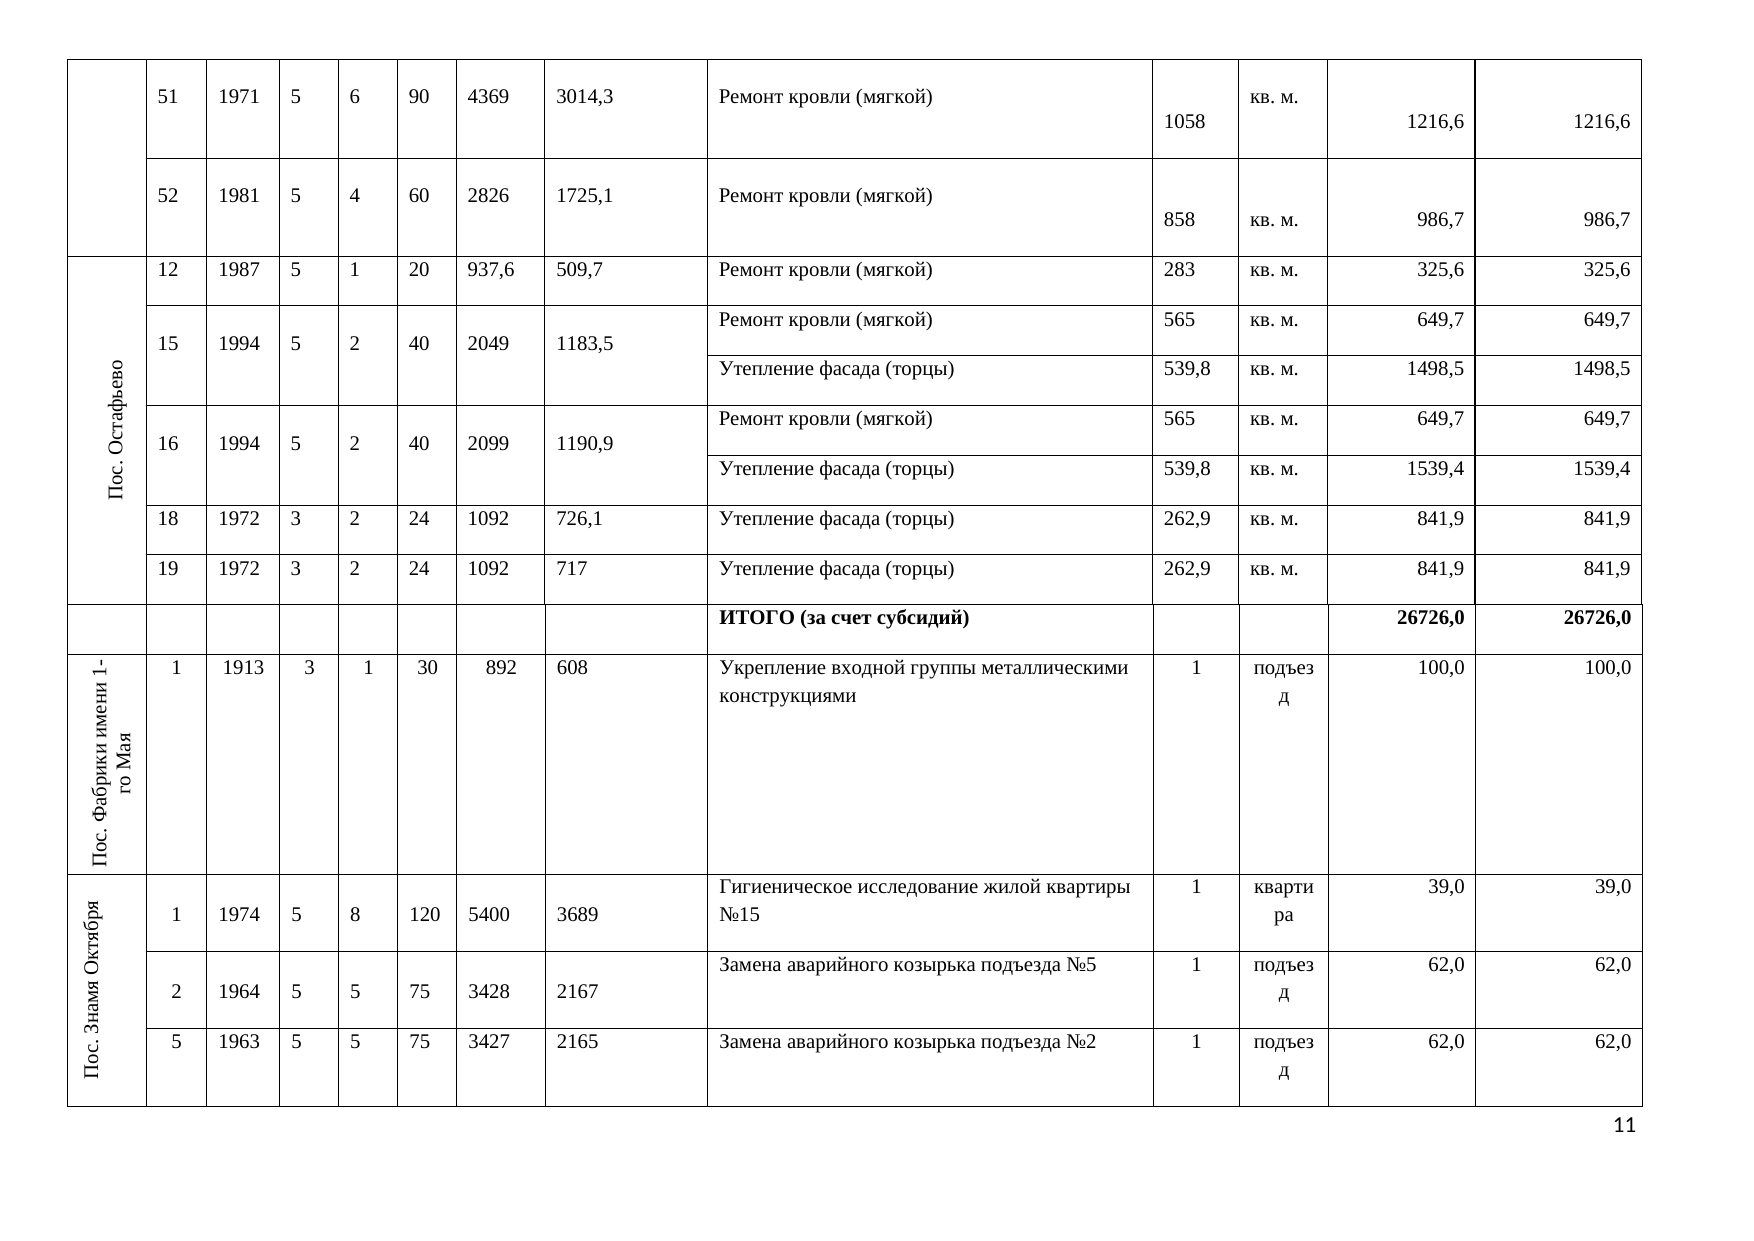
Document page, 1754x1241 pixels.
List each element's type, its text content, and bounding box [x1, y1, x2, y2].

table_cell подъезд [1240, 655, 1328, 873]
table_cell 841,9 [1328, 555, 1474, 604]
table_cell 509,7 [545, 257, 707, 305]
table_cell 726,1 [545, 506, 707, 554]
table_cell Утепление фасада (торцы) [708, 506, 1152, 554]
table_cell [147, 605, 206, 654]
table_cell 325,6 [1476, 257, 1641, 305]
table_cell 1972 [207, 506, 279, 554]
table_cell 986,7 [1328, 159, 1474, 256]
table_cell 5 [280, 952, 338, 1028]
table_cell 24 [398, 506, 456, 554]
table_cell 325,6 [1328, 257, 1474, 305]
table_cell 1963 [207, 1029, 279, 1106]
table_cell 2167 [546, 952, 707, 1028]
table_cell 1539,4 [1328, 456, 1474, 504]
table_cell [457, 605, 545, 654]
table_cell 40 [398, 406, 456, 504]
table_cell 30 [398, 655, 456, 873]
table_cell 20 [398, 257, 456, 305]
table_cell 1971 [207, 60, 279, 157]
table_cell подъезд [1240, 952, 1328, 1028]
table_cell 18 [147, 506, 206, 554]
table_cell 5 [280, 406, 338, 504]
table_cell Укрепление входной группы металлическими конструкциями [708, 655, 1153, 873]
table_cell 539,8 [1153, 356, 1238, 405]
table_cell Пос. Остафьево [68, 257, 146, 604]
table_cell 841,9 [1328, 506, 1474, 554]
table_cell 986,7 [1476, 159, 1641, 256]
table_cell кв. м. [1239, 406, 1327, 455]
table_cell 4 [339, 159, 397, 256]
table_cell 1 [147, 875, 206, 951]
table_cell кв. м. [1239, 257, 1327, 305]
table_cell 39,0 [1476, 875, 1642, 951]
table_cell 1216,6 [1328, 60, 1474, 157]
table_cell 26726,0 [1476, 605, 1642, 654]
table_cell 90 [398, 60, 456, 157]
table_cell 2 [339, 506, 397, 554]
table_cell Ремонт кровли (мягкой) [708, 60, 1152, 157]
table_cell кв. м. [1239, 555, 1327, 604]
table_cell 39,0 [1329, 875, 1475, 951]
table_cell 51 [147, 60, 206, 157]
table_cell 1 [1154, 1029, 1239, 1106]
table_cell подъезд [1240, 1029, 1328, 1106]
table_cell кв. м. [1239, 306, 1327, 355]
table_cell кв. м. [1239, 456, 1327, 504]
table_cell ИТОГО (за счет субсидий) [708, 605, 1153, 654]
table_cell 1987 [207, 257, 279, 305]
table_cell 5 [339, 952, 397, 1028]
table_cell 5 [280, 257, 338, 305]
table_cell 3 [280, 555, 338, 604]
table_cell [398, 605, 456, 654]
table_cell квартира [1240, 875, 1328, 951]
table_cell 2826 [457, 159, 544, 256]
table_cell 1058 [1153, 60, 1238, 157]
table_cell 5 [280, 1029, 338, 1106]
table_cell 62,0 [1329, 1029, 1475, 1106]
table_cell 2165 [546, 1029, 707, 1106]
table_cell 5 [280, 60, 338, 157]
table_cell 649,7 [1328, 306, 1474, 355]
table_cell кв. м. [1239, 60, 1327, 157]
table_cell 3 [280, 655, 338, 873]
table_cell 24 [398, 555, 456, 604]
table_cell 2099 [457, 406, 544, 504]
table_cell 1994 [207, 306, 279, 405]
table_cell Пос. Знамя Октября [68, 875, 146, 1106]
table_cell кв. м. [1239, 159, 1327, 256]
table_cell 937,6 [457, 257, 544, 305]
table_cell 52 [147, 159, 206, 256]
table_cell 1216,6 [1476, 60, 1641, 157]
table_cell 892 [457, 655, 545, 873]
table_cell 539,8 [1153, 456, 1238, 504]
table_cell Утепление фасада (торцы) [708, 356, 1152, 405]
table_cell 1 [147, 655, 206, 873]
table_cell [280, 605, 338, 654]
table_cell Ремонт кровли (мягкой) [708, 257, 1152, 305]
table_cell [207, 605, 279, 654]
table_cell 649,7 [1476, 406, 1641, 455]
table_cell 5 [339, 1029, 397, 1106]
table_cell 8 [339, 875, 397, 951]
table_cell [1154, 605, 1239, 654]
table_cell 3427 [457, 1029, 545, 1106]
table_cell 3689 [546, 875, 707, 951]
table_cell 841,9 [1476, 506, 1641, 554]
table_cell Утепление фасада (торцы) [708, 456, 1152, 504]
table_cell 1994 [207, 406, 279, 504]
table_cell 1190,9 [545, 406, 707, 504]
table_cell 3 [280, 506, 338, 554]
table_cell Замена аварийного козырька подъезда №5 [708, 952, 1153, 1028]
table_cell 26726,0 [1329, 605, 1475, 654]
table_cell Пос. Фабрики имени 1-го Мая [68, 655, 146, 873]
table_cell 120 [398, 875, 456, 951]
table_cell 841,9 [1476, 555, 1641, 604]
table_cell Ремонт кровли (мягкой) [708, 306, 1152, 355]
table_cell 5 [280, 875, 338, 951]
table_cell 1 [339, 257, 397, 305]
table_cell 565 [1153, 306, 1238, 355]
table_cell Ремонт кровли (мягкой) [708, 406, 1152, 455]
table_cell 62,0 [1476, 952, 1642, 1028]
table_cell [1240, 605, 1328, 654]
table_cell 1725,1 [545, 159, 707, 256]
table_cell 2049 [457, 306, 544, 405]
table_cell 75 [398, 1029, 456, 1106]
table_cell Гигиеническое исследование жилой квартиры №15 [708, 875, 1153, 951]
table_cell 262,9 [1153, 506, 1238, 554]
table_cell [546, 605, 707, 654]
table_cell 1183,5 [545, 306, 707, 405]
table_cell 1498,5 [1476, 356, 1641, 405]
table_cell 60 [398, 159, 456, 256]
table_cell 1539,4 [1476, 456, 1641, 504]
table_cell 4369 [457, 60, 544, 157]
table_cell 1 [339, 655, 397, 873]
table_cell 40 [398, 306, 456, 405]
table_cell 1092 [457, 555, 544, 604]
table_cell 3014,3 [545, 60, 707, 157]
table_cell 1 [1154, 655, 1239, 873]
table_cell 1 [1154, 875, 1239, 951]
table_cell 62,0 [1476, 1029, 1642, 1106]
table_cell 75 [398, 952, 456, 1028]
table_cell кв. м. [1239, 356, 1327, 405]
table_cell 262,9 [1153, 555, 1238, 604]
table_cell Замена аварийного козырька подъезда №2 [708, 1029, 1153, 1106]
table_cell 19 [147, 555, 206, 604]
table_cell 6 [339, 60, 397, 157]
table_cell 858 [1153, 159, 1238, 256]
table_cell 649,7 [1476, 306, 1641, 355]
table_cell 5400 [457, 875, 545, 951]
table_cell 717 [545, 555, 707, 604]
table_cell [339, 605, 397, 654]
table_cell [68, 605, 146, 654]
table_cell 15 [147, 306, 206, 405]
table_cell Утепление фасада (торцы) [708, 555, 1152, 604]
table_cell кв. м. [1239, 506, 1327, 554]
table_cell 2 [339, 406, 397, 504]
table_cell 62,0 [1329, 952, 1475, 1028]
table_cell 2 [147, 952, 206, 1028]
table_cell 2 [339, 306, 397, 405]
table_cell 3428 [457, 952, 545, 1028]
table_cell 12 [147, 257, 206, 305]
table_cell 1981 [207, 159, 279, 256]
table_cell 565 [1153, 406, 1238, 455]
table_cell 1974 [207, 875, 279, 951]
table_cell 5 [280, 306, 338, 405]
table_cell 100,0 [1476, 655, 1642, 873]
table_cell 16 [147, 406, 206, 504]
table_cell 608 [546, 655, 707, 873]
table_cell 1972 [207, 555, 279, 604]
table_cell Ремонт кровли (мягкой) [708, 159, 1152, 256]
table_cell 100,0 [1329, 655, 1475, 873]
table_cell 1913 [207, 655, 279, 873]
table_cell 2 [339, 555, 397, 604]
table_cell 1498,5 [1328, 356, 1474, 405]
table_cell 1 [1154, 952, 1239, 1028]
table_cell 1964 [207, 952, 279, 1028]
table_cell 283 [1153, 257, 1238, 305]
table_cell 1092 [457, 506, 544, 554]
table_cell 5 [280, 159, 338, 256]
table_cell 5 [147, 1029, 206, 1106]
table_cell 649,7 [1328, 406, 1474, 455]
